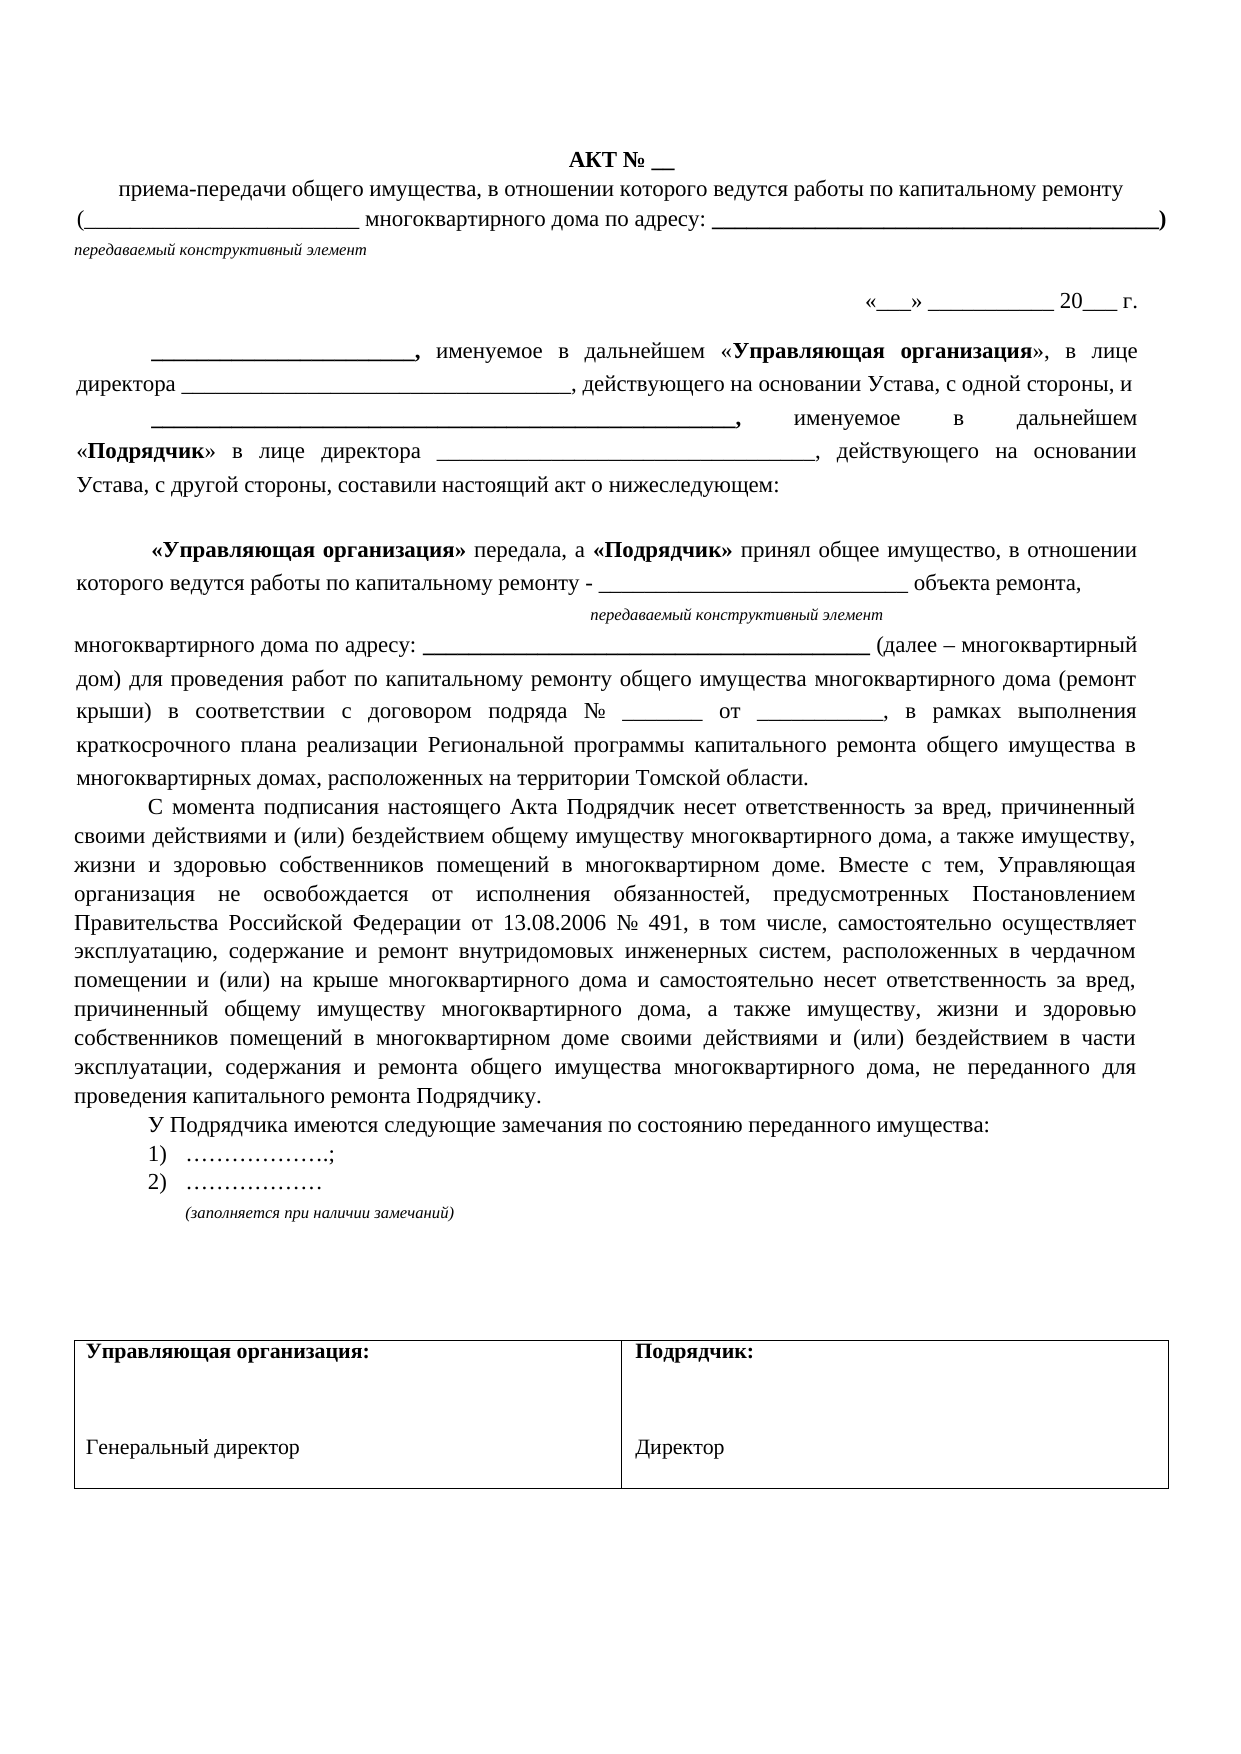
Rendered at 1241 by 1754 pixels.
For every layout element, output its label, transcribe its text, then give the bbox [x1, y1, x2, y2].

text «Управляющая организация» передала, а «Подрядчик» принял общее имущество, в отношении которого ведутся работы по капитальному ремонту - ___________________________ объекта ремонта, [76, 531, 1138, 597]
text _______________________, именуемое в дальнейшем «Управляющая организация», в лице директора __________________________________, действующего на основании Устава, с одной стороны, и [76, 332, 1138, 398]
text «___» ___________ 20___ г. [74, 291, 1138, 313]
table_header Управляющая организация: Генеральный директор [75, 1341, 621, 1487]
text С момента подписания настоящего Акта Подрядчик несет ответственность за вред, причиненный своими действиями и (или) бездействием общему имуществу многоквартирного дома, а также имуществу, жизни и здоровью собственников помещений в многоквартирном доме. Вместе с тем, Управляющая организация не освобождается от исполнения обязанностей, предусмотренных Постановлением Правительства Российской Федерации от 13.08.2006 № 491, в том числе, самостоятельно осуществляет эксплуатацию, содержание и ремонт внутридомовых инженерных систем, расположенных в чердачном помещении и (или) на крыше многоквартирного дома и самостоятельно несет ответственность за вред, причиненный общему имуществу многоквартирного дома, а также имуществу, жизни и здоровью собственников помещений в многоквартирном доме своими действиями и (или) бездействием в части эксплуатации, содержания и ремонта общего имущества многоквартирного дома, не переданного для проведения капитального ремонта Подрядчику. [74, 792, 1138, 1109]
list ……………… [148, 1167, 1138, 1196]
text многоквартирного дома по адресу: _______________________________________ (далее – многоквартирный дом) для проведения работ по капитальному ремонту общего имущества многоквартирного дома (ремонт крыши) в соответствии с договором подряда № _______ от ___________, в рамках выполнения краткосрочного плана реализации Региональной программы капитального ремонта общего имущества в многоквартирных домах, расположенных на территории Томской области. [74, 627, 1138, 792]
text (________________________ многоквартирного дома по адресу: _______________________________________) [74, 203, 1169, 232]
text приема-передачи общего имущества, в отношении которого ведутся работы по капитальному ремонту [74, 173, 1169, 203]
text АКТ № __ [74, 144, 1169, 173]
text У Подрядчика имеются следующие замечания по состоянию переданного имущества: [74, 1109, 1138, 1138]
list ……………….; [148, 1138, 1138, 1167]
text (заполняется при наличии замечаний) [185, 1196, 1138, 1224]
table_header Подрядчик: Директор [622, 1341, 1168, 1487]
text ___________________________________________________, именуемое в дальнейшем «Подрядчик» в лице директора _________________________________, действующего на основании Устава, с другой стороны, составили настоящий акт о нижеследующем: [76, 398, 1138, 499]
text передаваемый конструктивный элемент [74, 597, 1169, 627]
text передаваемый конструктивный элемент [74, 232, 1169, 261]
